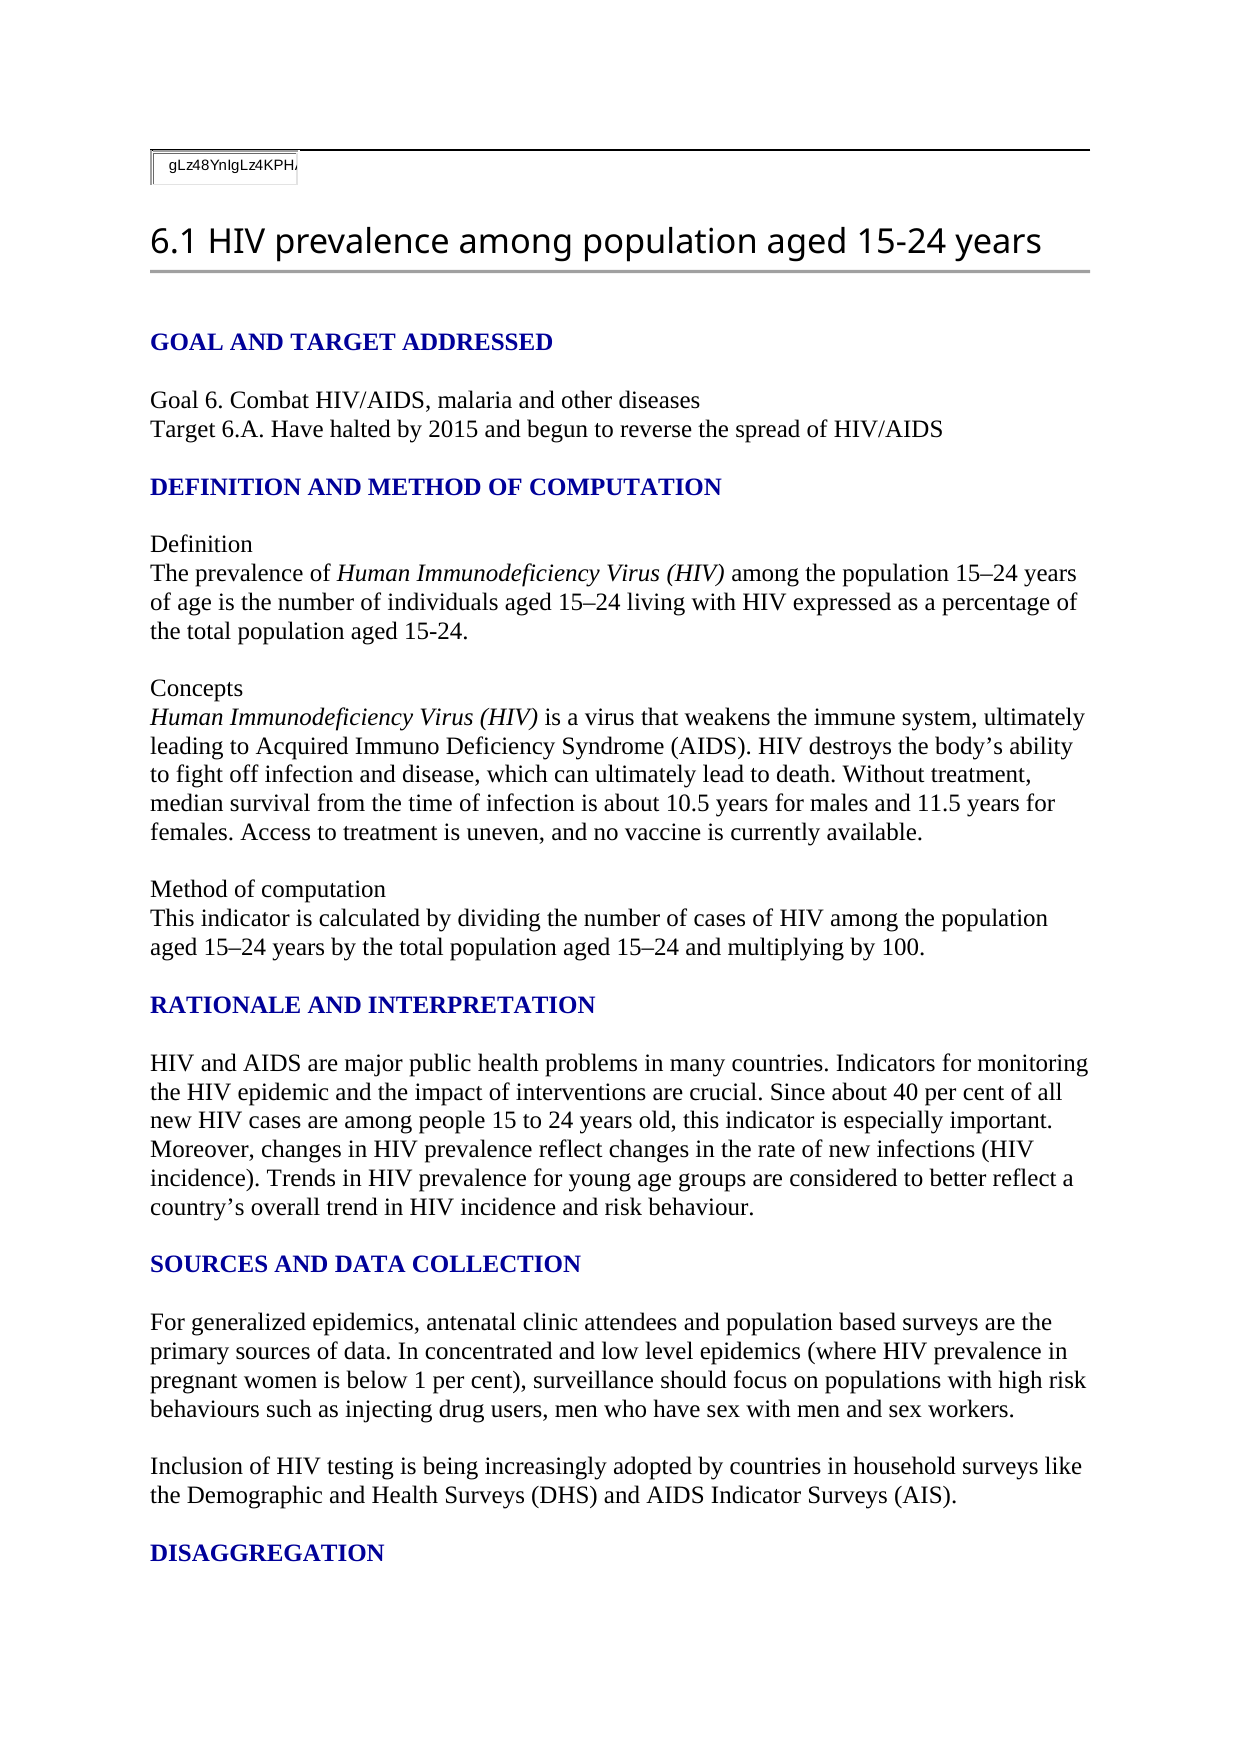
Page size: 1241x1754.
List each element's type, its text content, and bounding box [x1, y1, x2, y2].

text DEFINITION AND METHOD OF COMPUTATION [150, 472, 1090, 500]
text GOAL AND TARGET ADDRESSED [150, 327, 1090, 356]
text 6.1 HIV prevalence among population aged 15-24 years [150, 217, 1090, 264]
text Definition The prevalence of Human Immunodeficiency Virus (HIV) among the population 15–24 years of age is the number of individuals aged 15–24 living with HIV expressed as a percentage of the total population aged 15-24. Concepts Human Immunodeficiency Virus (HIV) is a virus that weakens the immune system, ultimately leading to Acquired Immuno Deficiency Syndrome (AIDS). HIV destroys the body’s ability to fight off infection and disease, which can ultimately lead to death. Without treatment, median survival from the time of infection is about 10.5 years for males and 11.5 years for females. Access to treatment is uneven, and no vaccine is currently available. Method of computation This indicator is calculated by dividing the number of cases of HIV among the population aged 15–24 years by the total population aged 15–24 and multiplying by 100. [150, 529, 1090, 961]
text For generalized epidemics, antenatal clinic attendees and population based surveys are the primary sources of data. In concentrated and low level epidemics (where HIV prevalence in pregnant women is below 1 per cent), surveillance should focus on populations with high risk behaviours such as injecting drug users, men who have sex with men and sex workers. Inclusion of HIV testing is being increasingly adopted by countries in household surveys like the Demographic and Health Surveys (DHS) and AIDS Indicator Surveys (AIS). [150, 1307, 1090, 1509]
text RATIONALE AND INTERPRETATION [150, 990, 1090, 1019]
text SOURCES AND DATA COLLECTION [150, 1249, 1090, 1278]
text Goal 6. Combat HIV/AIDS, malaria and other diseases Target 6.A. Have halted by 2015 and begun to reverse the spread of HIV/AIDS [150, 385, 1090, 442]
text DISAGGREGATION [150, 1538, 1090, 1567]
text HIV and AIDS are major public health problems in many countries. Indicators for monitoring the HIV epidemic and the impact of interventions are crucial. Since about 40 per cent of all new HIV cases are among people 15 to 24 years old, this indicator is especially important. Moreover, changes in HIV prevalence reflect changes in the rate of new infections (HIV incidence). Trends in HIV prevalence for young age groups are considered to better reflect a country’s overall trend in HIV incidence and risk behaviour. [150, 1048, 1090, 1220]
